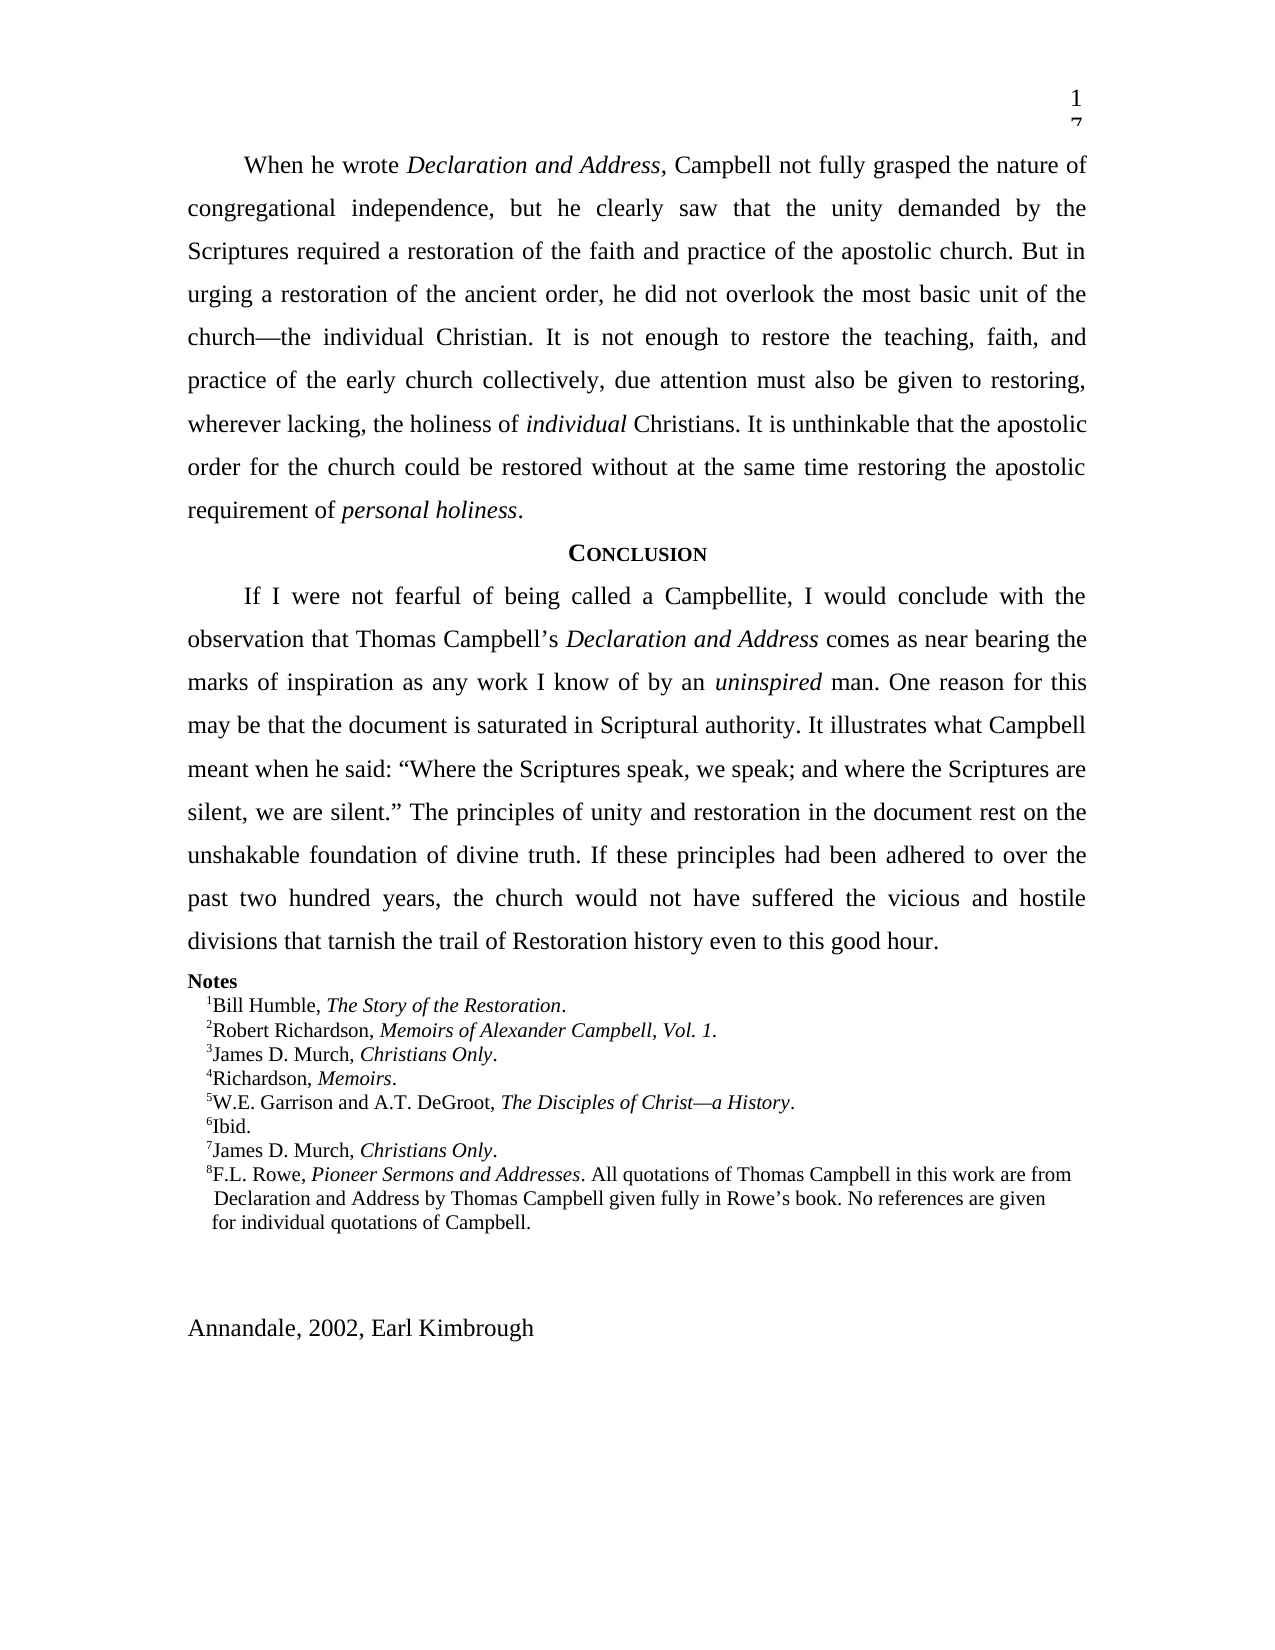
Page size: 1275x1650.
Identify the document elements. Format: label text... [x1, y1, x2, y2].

text 7James D. Murch, Christians Only. [187, 1138, 1087, 1162]
text 2Robert Richardson, Memoirs of Alexander Campbell, Vol. 1. [187, 1017, 1087, 1042]
text When he wrote Declaration and Address, Campbell not fully grasped the nature of congregational independence, but he clearly saw that the unity demanded by the Scriptures required a restoration of the faith and practice of the apostolic church. But in urging a restoration of the ancient order, he did not overlook the most basic unit of the church—the individual Christian. It is not enough to restore the teaching, faith, and practice of the early church collectively, due attention must also be given to restoring, wherever lacking, the holiness of individual Christians. It is unthinkable that the apostolic order for the church could be restored without at the same time restoring the apostolic requirement of personal holiness. [187, 150, 1087, 524]
text 6Ibid. [187, 1114, 1087, 1138]
text 4Richardson, Memoirs. [187, 1066, 1087, 1090]
text 1Bill Humble, The Story of the Restoration. [187, 993, 1087, 1017]
text Conclusion [187, 538, 1087, 567]
text Annandale, 2002, Earl Kimbrough [187, 1313, 1087, 1342]
text Notes [187, 969, 1087, 993]
text Declaration and Address by Thomas Campbell given fully in Rowe’s book. No references are given [187, 1186, 1087, 1210]
text 3James D. Murch, Christians Only. [187, 1042, 1087, 1066]
text for individual quotations of Campbell. [187, 1210, 1087, 1234]
text If I were not fearful of being called a Campbellite, I would conclude with the observation that Thomas Campbell’s Declaration and Address comes as near bearing the marks of inspiration as any work I know of by an uninspired man. One reason for this may be that the document is saturated in Scriptural authority. It illustrates what Campbell meant when he said: “Where the Scriptures speak, we speak; and where the Scriptures are silent, we are silent.” The principles of unity and restoration in the document rest on the unshakable foundation of divine truth. If these principles had been adhered to over the past two hundred years, the church would not have suffered the vicious and hostile divisions that tarnish the trail of Restoration history even to this good hour. [187, 581, 1087, 955]
text 8F.L. Rowe, Pioneer Sermons and Addresses. All quotations of Thomas Campbell in this work are from [187, 1162, 1087, 1186]
text 5W.E. Garrison and A.T. DeGroot, The Disciples of Christ—a History. [187, 1090, 1087, 1114]
